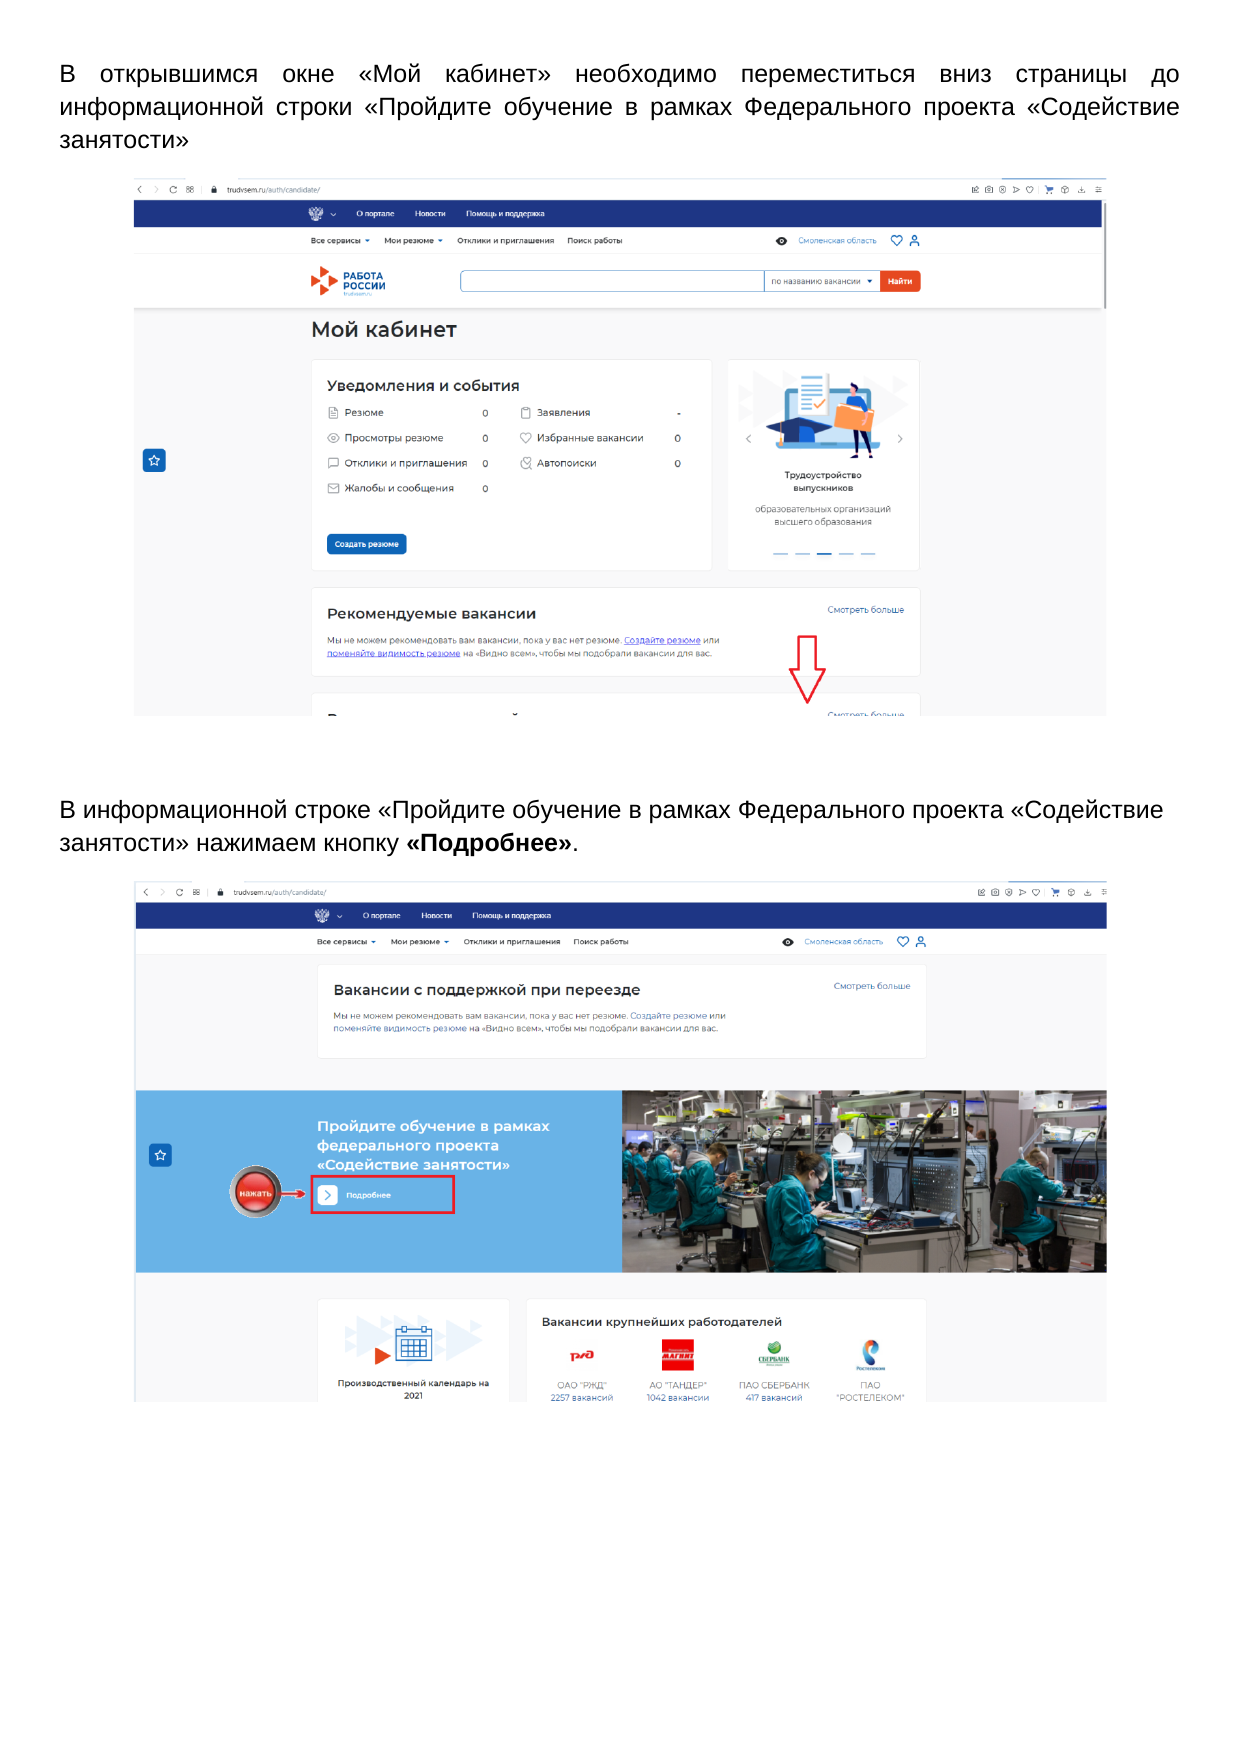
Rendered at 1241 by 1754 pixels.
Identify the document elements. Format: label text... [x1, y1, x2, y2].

text В открывшимся окне «Мой кабинет» необходимо переместиться вниз страницы до информационной строки «Пройдите обучение в рамках Федерального проекта «Содействие занятости» [59, 59, 1181, 154]
text В информационной строке «Пройдите обучение в рамках Федерального проекта «Содействие занятости» нажимаем кнопку «Подробнее». [59, 794, 1181, 856]
picture [133, 178, 1107, 716]
picture [133, 881, 1107, 1402]
